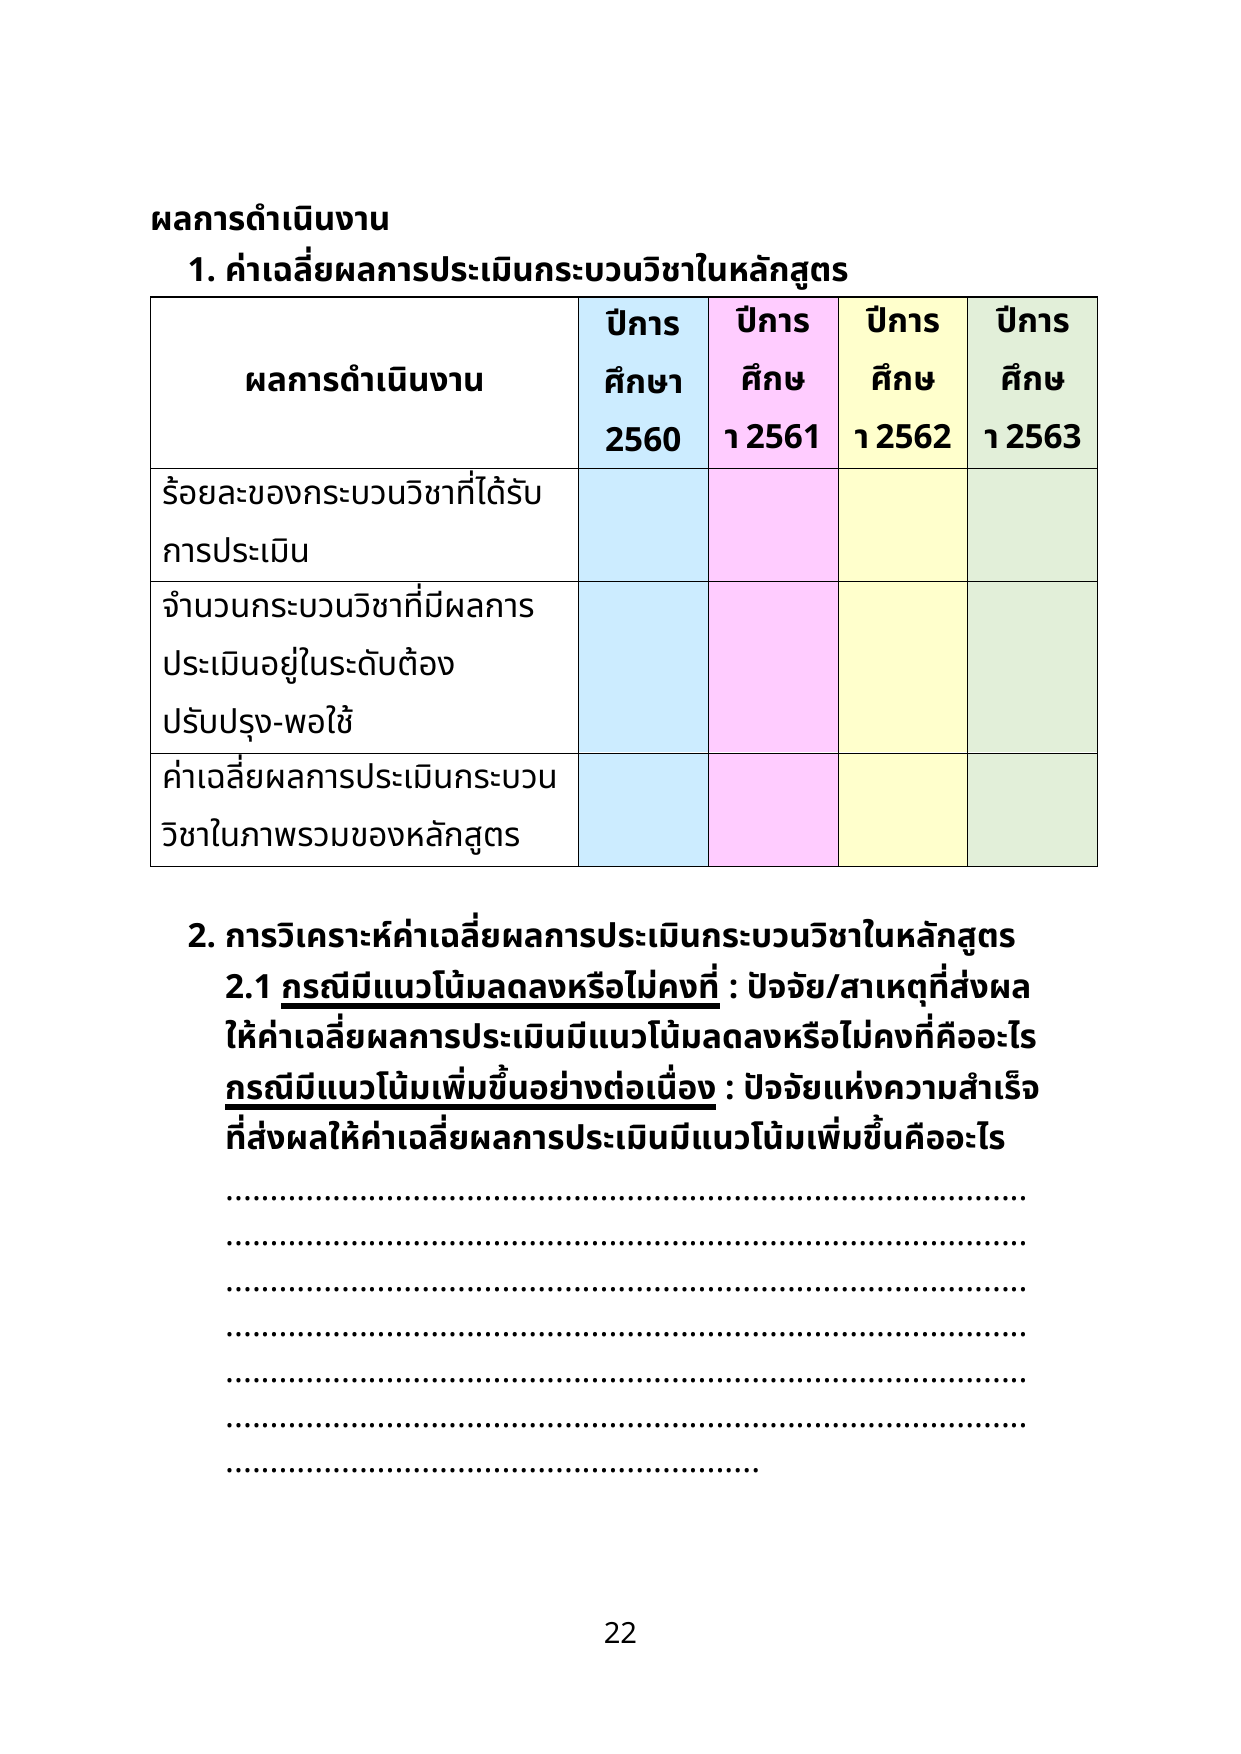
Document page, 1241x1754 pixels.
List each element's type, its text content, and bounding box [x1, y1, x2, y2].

text กรณีมีแนวโน้มเพิ่มขึ้นอย่างต่อเนื่อง : ปัจจัยแห่งความสำเร็จที่ส่งผลให้ค่าเฉลี่ยผลการประเมินมีแนวโน้มเพิ่มขึ้นคืออะไร [225, 1064, 1049, 1165]
table_cell [968, 582, 1097, 752]
table_cell [839, 582, 967, 752]
list การวิเคราะห์ค่าเฉลี่ยผลการประเมินกระบวนวิชาในหลักสูตร [187, 912, 1090, 963]
table_cell [709, 469, 838, 581]
table_cell [579, 582, 708, 752]
table_cell [839, 754, 967, 866]
table_header ผลการดำเนินงาน [151, 298, 578, 468]
table_header ปีการศึกษา2561 [709, 298, 838, 468]
table_cell ร้อยละของกระบวนวิชาที่ได้รับการประเมิน [151, 469, 578, 581]
table_header ปีการศึกษา 2560 [579, 298, 708, 468]
table_cell [968, 469, 1097, 581]
list ค่าเฉลี่ยผลการประเมินกระบวนวิชาในหลักสูตร [187, 246, 1090, 296]
table_cell [579, 469, 708, 581]
table_cell ค่าเฉลี่ยผลการประเมินกระบวนวิชาในภาพรวมของหลักสูตร [151, 754, 578, 866]
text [225, 1165, 1037, 1392]
table_cell [709, 754, 838, 866]
table_cell [839, 469, 967, 581]
table_header ปีการศึกษา2562 [839, 298, 967, 468]
table_cell จำนวนกระบวนวิชาที่มีผลการประเมินอยู่ในระดับต้องปรับปรุง-พอใช้ [151, 582, 578, 752]
table_cell [709, 582, 838, 752]
text ผลการดำเนินงาน [150, 195, 1090, 246]
table_header ปีการศึกษา2563 [968, 298, 1097, 468]
table_cell [968, 754, 1097, 866]
text 2.1 กรณีมีแนวโน้มลดลงหรือไม่คงที่ : ปัจจัย/สาเหตุที่ส่งผลให้ค่าเฉลี่ยผลการประเมินมีแนวโน้มลดลงหรือไม่คงที่คืออะไร [225, 963, 1049, 1064]
table_cell [579, 754, 708, 866]
